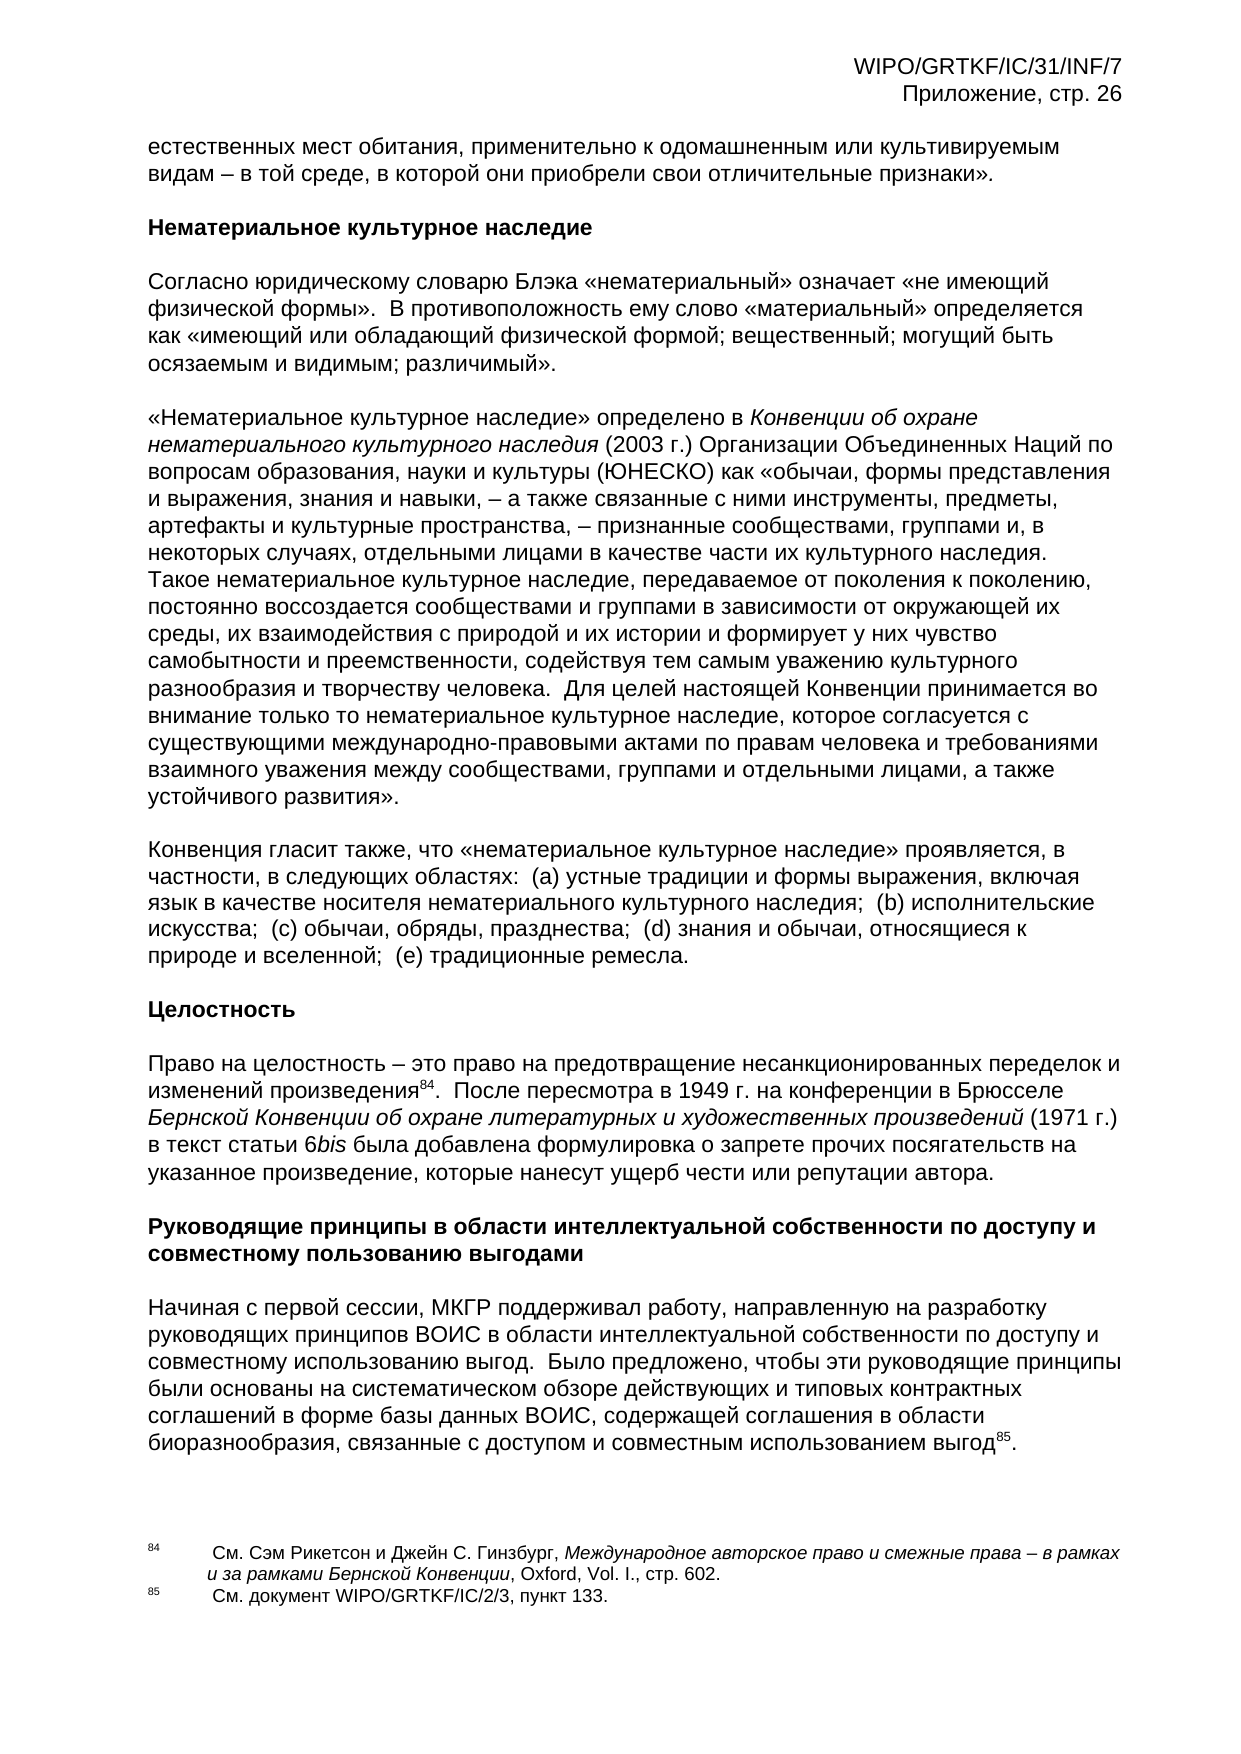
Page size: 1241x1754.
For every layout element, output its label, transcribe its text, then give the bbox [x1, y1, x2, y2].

text Начиная с первой сессии, МКГР поддерживал работу, направленную на разработку руководящих принципов ВОИС в области интеллектуальной собственности по доступу и совместному использованию выгод. Было предложено, чтобы эти руководящие принципы были основаны на систематическом обзоре действующих и типовых контрактных соглашений в форме базы данных ВОИС, содержащей соглашения в области биоразнообразия, связанные с доступом и совместным использованием выгод. [148, 1293, 1122, 1456]
text Руководящие принципы в области интеллектуальной собственности по доступу и совместному пользованию выгодами [148, 1212, 1122, 1266]
text Право на целостность – это право на предотвращение несанкционированных переделок и изменений произведения. После пересмотра в 1949 г. на конференции в Брюсселе Бернской Конвенции об охране литературных и художественных произведений (1971 г.) в текст статьи 6bis была добавлена формулировка о запрете прочих посягательств на указанное произведение, которые нанесут ущерб чести или репутации автора. [148, 1049, 1122, 1185]
text Конвенция гласит также, что «нематериальное культурное наследие» проявляется, в частности, в следующих областях: (а) устные традиции и формы выражения, включая язык в качестве носителя нематериального культурного наследия; (b) исполнительские искусства; (с) обычаи, обряды, празднества; (d) знания и обычаи, относящиеся к природе и вселенной; (е) традиционные ремесла. [148, 836, 1122, 968]
text «Нематериальное культурное наследие» определено в Конвенции об охране нематериального культурного наследия (2003 г.) Организации Объединенных Наций по вопросам образования, науки и культуры (ЮНЕСКО) как «обычаи, формы представления и выражения, знания и навыки, – а также связанные с ними инструменты, предметы, артефакты и культурные пространства, – признанные сообществами, группами и, в некоторых случаях, отдельными лицами в качестве части их культурного наследия. Такое нематериальное культурное наследие, передаваемое от поколения к поколению, постоянно воссоздается сообществами и группами в зависимости от окружающей их среды, их взаимодействия с природой и их истории и формирует у них чувство самобытности и преемственности, содействуя тем самым уважению культурного разнообразия и творчеству человека. Для целей настоящей Конвенции принимается во внимание только то нематериальное культурное наследие, которое согласуется с существующими международно-правовыми актами по правам человека и требованиями взаимного уважения между сообществами, группами и отдельными лицами, а также устойчивого развития». [148, 403, 1122, 809]
text Целостность [148, 995, 1122, 1022]
text Согласно юридическому словарю Блэка «нематериальный» означает «не имеющий физической формы». В противоположность ему слово «материальный» определяется как «имеющий или обладающий физической формой; вещественный; могущий быть осязаемым и видимым; различимый». [148, 268, 1122, 376]
text Нематериальное культурное наследие [148, 213, 1122, 241]
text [148, 132, 1122, 186]
